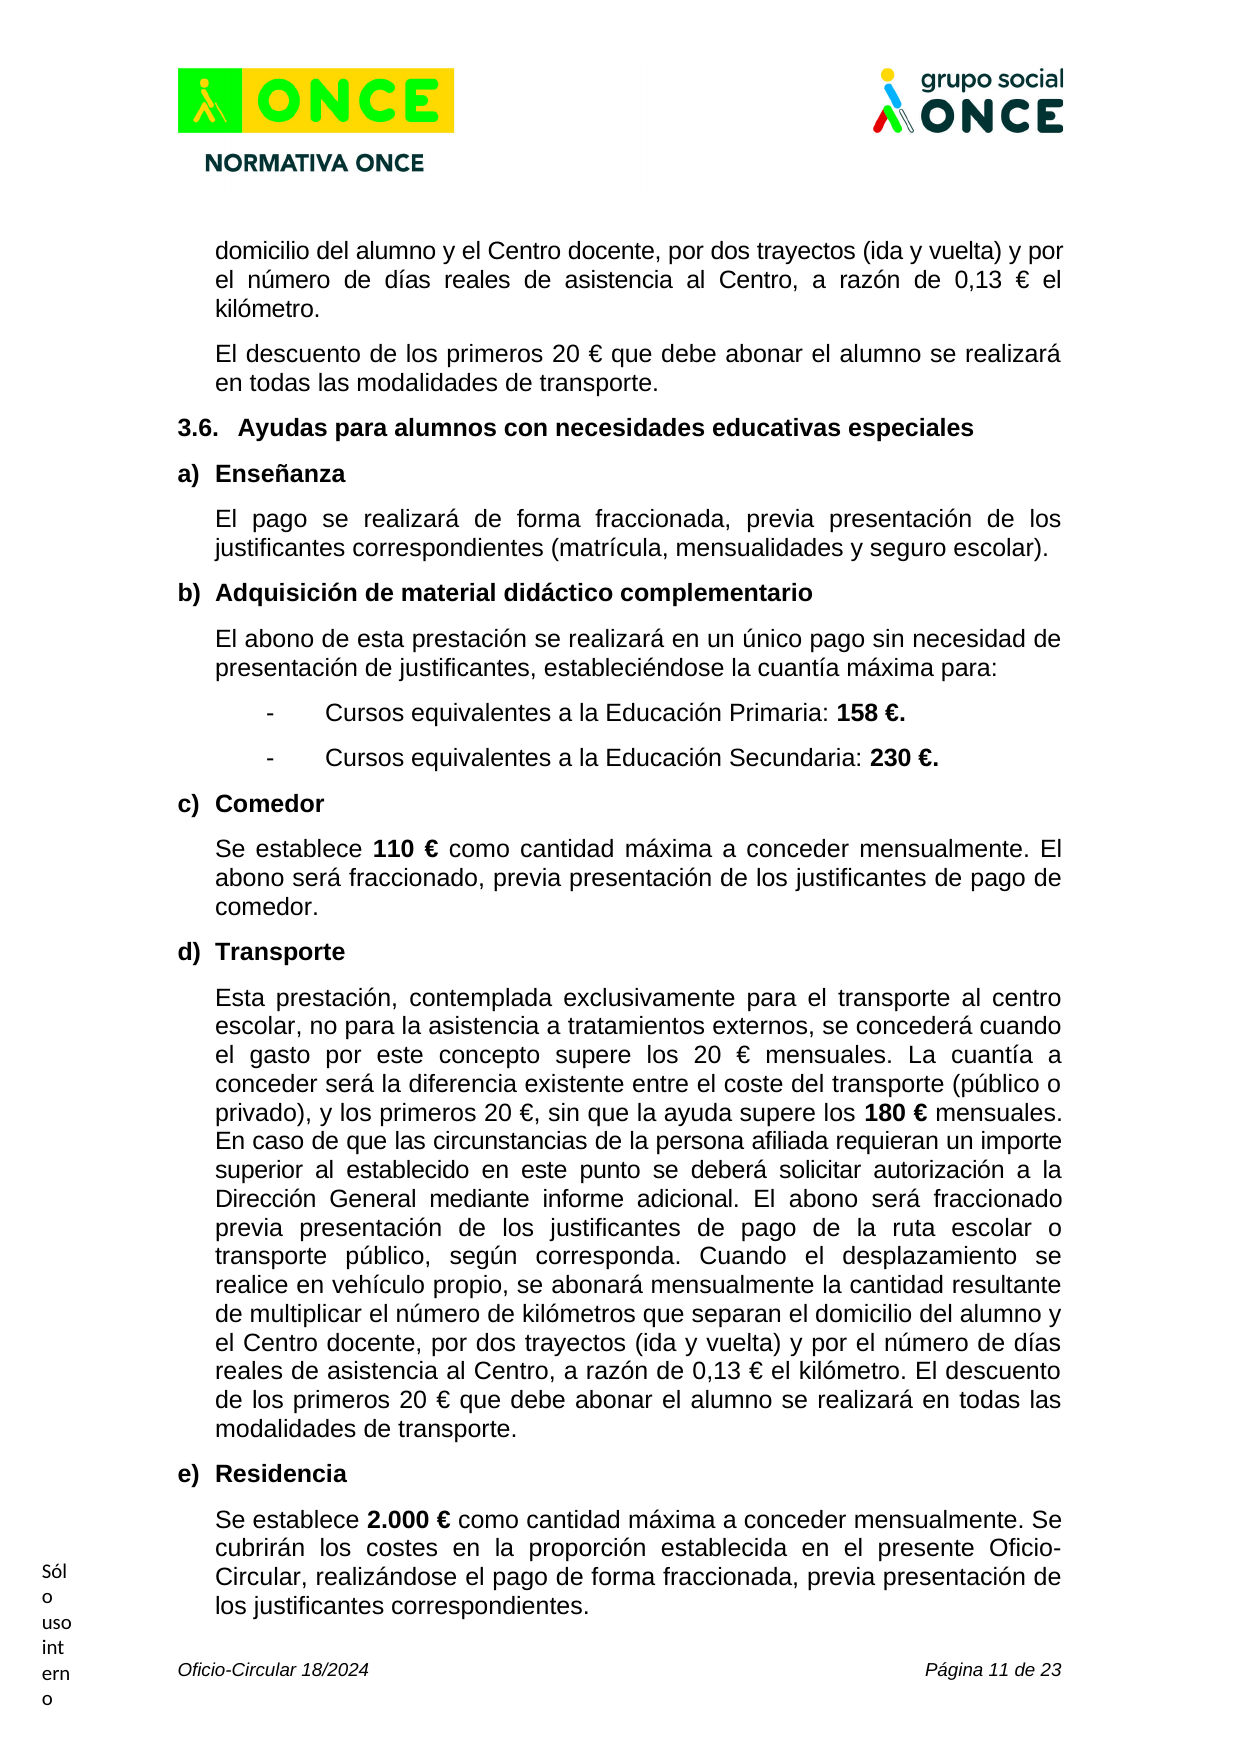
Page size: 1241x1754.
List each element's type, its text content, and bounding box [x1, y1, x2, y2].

list Comedor [177, 789, 1063, 817]
text El abono de esta prestación se realizará en un único pago sin necesidad de presentación de justificantes, estableciéndose la cuantía máxima para: [215, 624, 1063, 681]
text Se establece 2.000 € como cantidad máxima a conceder mensualmente. Se cubrirán los costes en la proporción establecida en el presente Oficio-Circular, realizándose el pago de forma fraccionada, previa presentación de los justificantes correspondientes. [215, 1504, 1063, 1619]
list Enseñanza [177, 459, 1063, 487]
text El descuento de los primeros 20 € que debe abonar el alumno se realizará en todas las modalidades de transporte. [215, 339, 1063, 397]
text Esta prestación, contemplada exclusivamente para el transporte al centro escolar, no para la asistencia a tratamientos externos, se concederá cuando el gasto por este concepto supere los 20 € mensuales. La cuantía a conceder será la diferencia existente entre el coste del transporte (público o privado), y los primeros 20 €, sin que la ayuda supere los 180 € mensuales. En caso de que las circunstancias de la persona afiliada requieran un importe superior al establecido en este punto se deberá solicitar autorización a la Dirección General mediante informe adicional. El abono será fraccionado previa presentación de los justificantes de pago de la ruta escolar o transporte público, según corresponda. Cuando el desplazamiento se realice en vehículo propio, se abonará mensualmente la cantidad resultante de multiplicar el número de kilómetros que separan el domicilio del alumno y el Centro docente, por dos trayectos (ida y vuelta) y por el número de días reales de asistencia al Centro, a razón de 0,13 € el kilómetro. El descuento de los primeros 20 € que debe abonar el alumno se realizará en todas las modalidades de transporte. [215, 982, 1063, 1442]
list Cursos equivalentes a la Educación Primaria: 158 €. [266, 698, 1063, 727]
picture [177, 59, 1064, 193]
text El pago se realizará de forma fraccionada, previa presentación de los justificantes correspondientes (matrícula, mensualidades y seguro escolar). [215, 504, 1063, 562]
list Transporte [177, 937, 1063, 966]
list Adquisición de material didáctico complementario [177, 578, 1063, 607]
list Cursos equivalentes a la Educación Secundaria: 230 €. [266, 743, 1063, 772]
subtitle Ayudas para alumnos con necesidades educativas especiales [177, 413, 1063, 442]
text Se establece 110 € como cantidad máxima a conceder mensualmente. El abono será fraccionado, previa presentación de los justificantes de pago de comedor. [215, 834, 1063, 920]
list Residencia [177, 1459, 1063, 1488]
